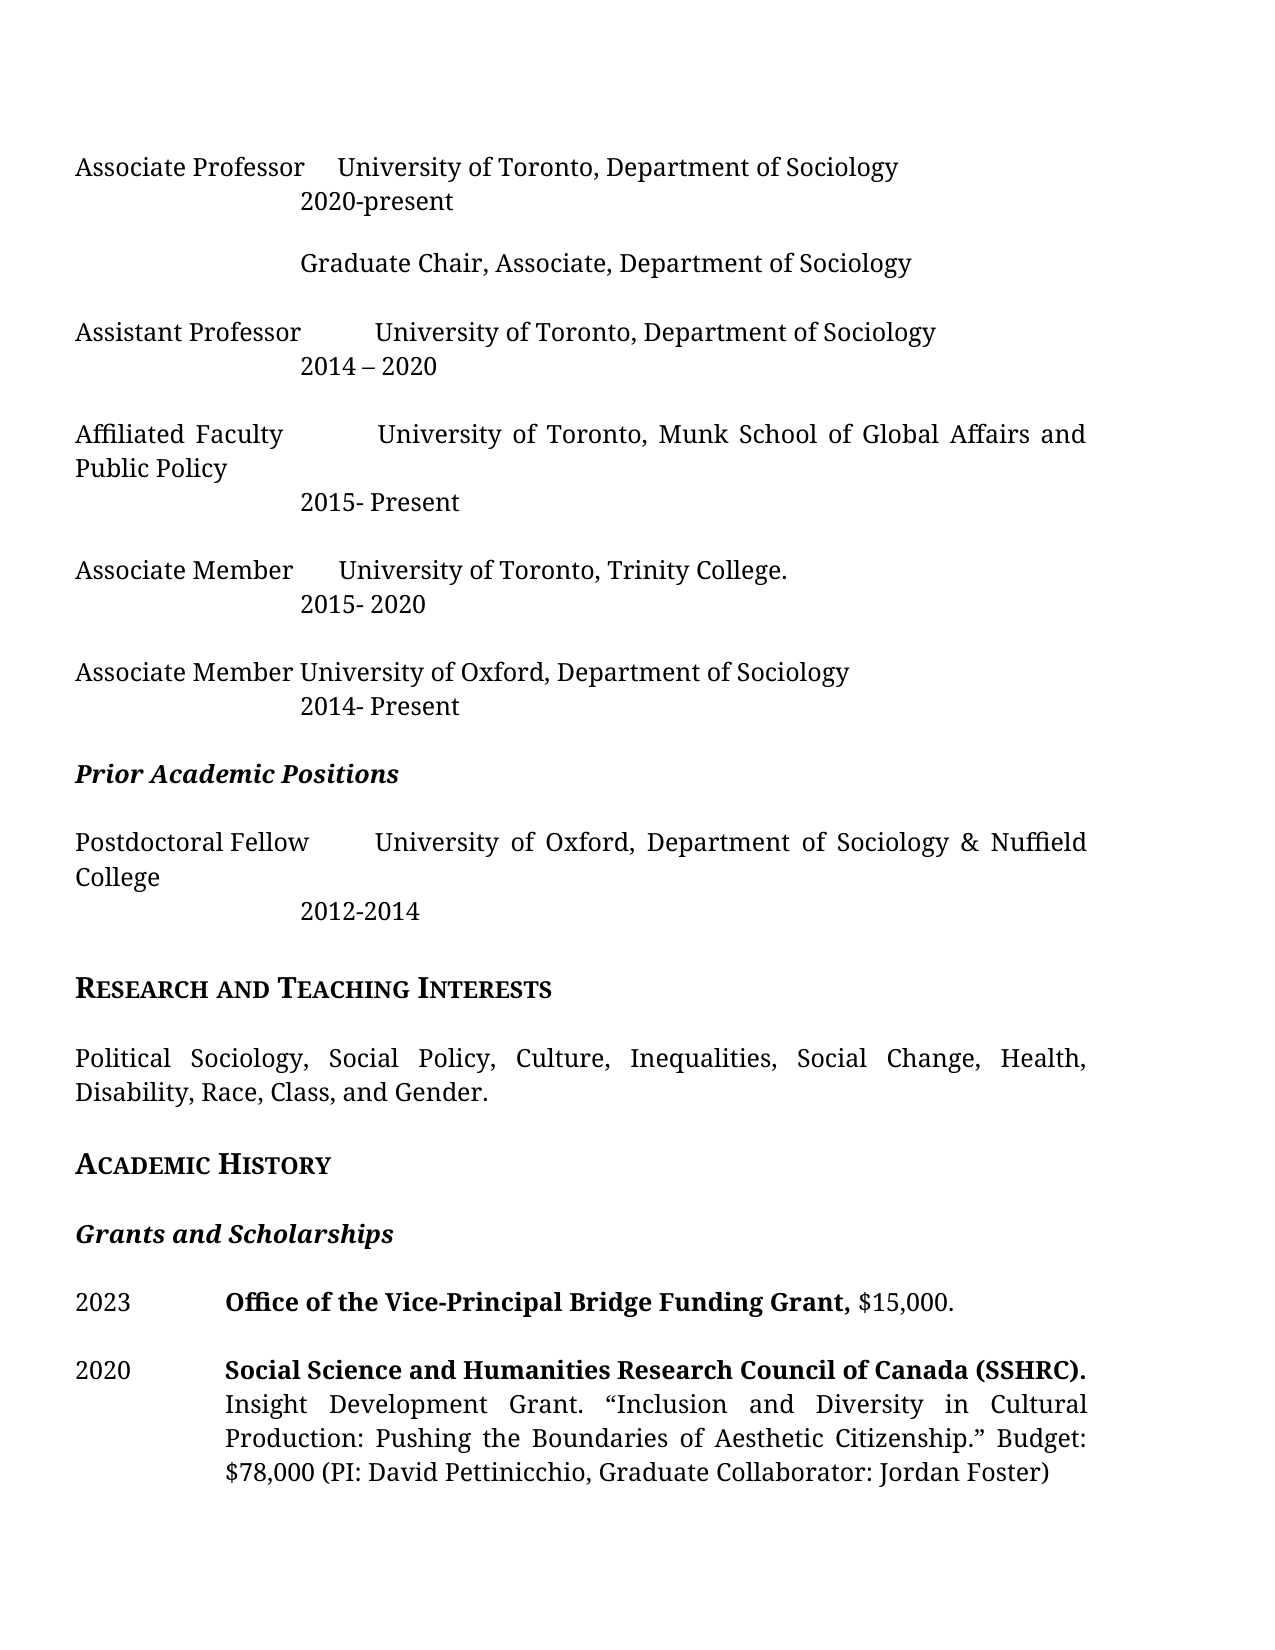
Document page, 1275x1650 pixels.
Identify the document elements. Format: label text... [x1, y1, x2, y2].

text 2015- Present [75, 484, 1087, 518]
text Research and Teaching Interests [75, 967, 1087, 1007]
text Postdoctoral Fellow University of Oxford, Department of Sociology & Nuffield College [75, 825, 1087, 893]
text Assistant Professor University of Toronto, Department of Sociology [75, 314, 1087, 348]
text Associate Member University of Oxford, Department of Sociology [75, 655, 1087, 689]
text Grants and Scholarships [75, 1217, 1087, 1251]
text Insight Development Grant. “Inclusion and Diversity in Cultural Production: Pushing the Boundaries of Aesthetic Citizenship.” Budget: $78,000 (PI: David Pettinicchio, Graduate Collaborator: Jordan Foster) [75, 1387, 1087, 1489]
text Associate Member University of Toronto, Trinity College. [75, 553, 1087, 587]
text Graduate Chair, Associate, Department of Sociology [75, 246, 1087, 280]
text 2014 – 2020 [75, 348, 1087, 382]
text Prior Academic Positions [75, 757, 1087, 791]
text Academic History [75, 1143, 1087, 1183]
text 2020-present [75, 183, 1087, 217]
text 2015- 2020 [75, 587, 1087, 621]
text 2014- Present [75, 689, 1087, 723]
text 2012-2014 [75, 893, 1087, 927]
text 2020 Social Science and Humanities Research Council of Canada (SSHRC). [75, 1353, 1087, 1387]
text Associate Professor University of Toronto, Department of Sociology [75, 149, 1087, 183]
text 2023 Office of the Vice-Principal Bridge Funding Grant, $15,000. [75, 1285, 1087, 1319]
text Political Sociology, Social Policy, Culture, Inequalities, Social Change, Health, Disability, Race, Class, and Gender. [75, 1041, 1087, 1109]
text Affiliated Faculty University of Toronto, Munk School of Global Affairs and Public Policy [75, 416, 1087, 484]
